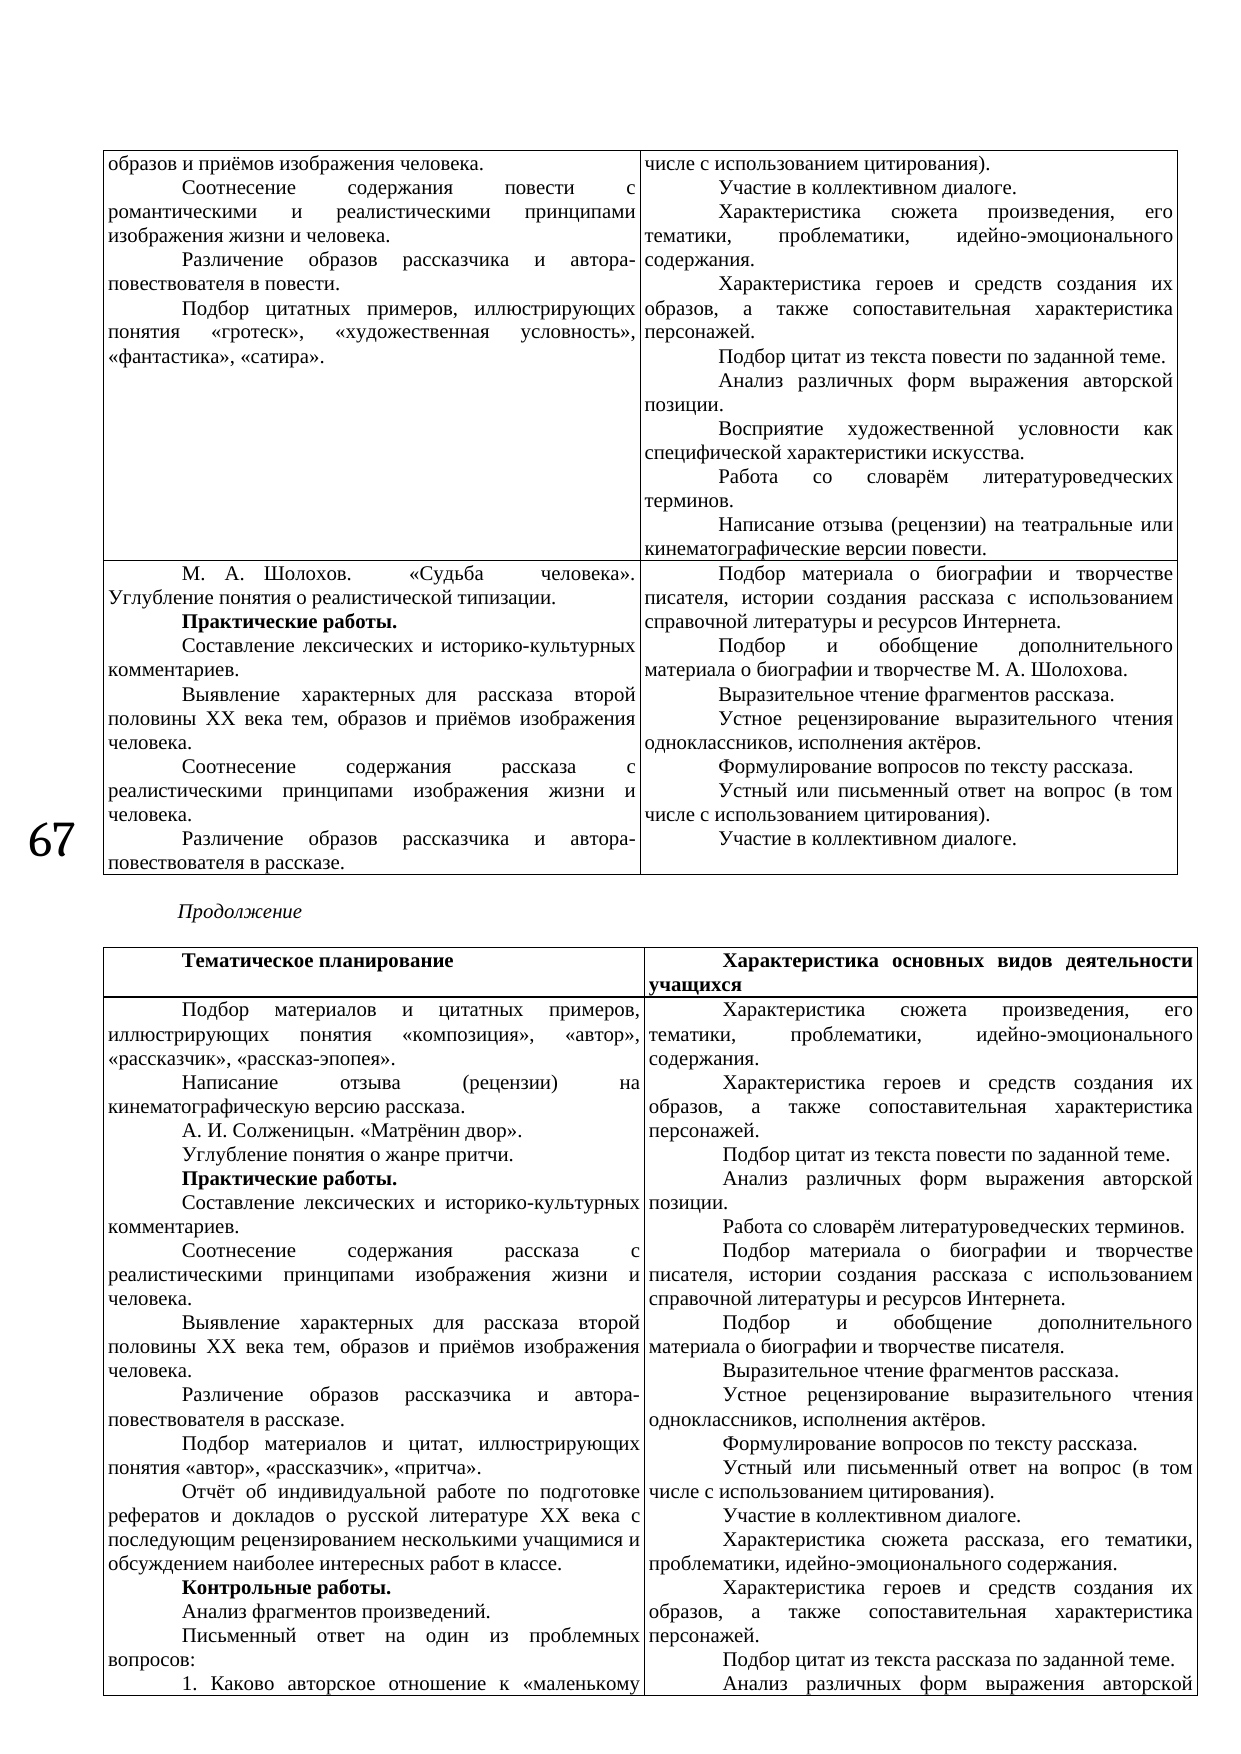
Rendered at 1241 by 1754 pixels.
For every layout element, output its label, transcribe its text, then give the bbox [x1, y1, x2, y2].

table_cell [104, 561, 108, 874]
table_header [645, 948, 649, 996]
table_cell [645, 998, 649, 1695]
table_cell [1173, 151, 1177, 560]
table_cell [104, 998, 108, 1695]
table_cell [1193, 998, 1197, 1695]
text Продолжение [104, 899, 1197, 923]
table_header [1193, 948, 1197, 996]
table_header Тематическое планирование [104, 948, 644, 996]
table_cell Подбор материала о биографии и творчестве писателя, истории создания рассказа с использованием справочной литературы и ресурсов Интернета. Подбор и обобщение дополнительного материала о биографии и творчестве М. А. Шолохова. Выразительное чтение фрагментов рассказа. Устное рецензирование выразительного чтения одноклассников, исполнения актёров. Формулирование вопросов по тексту рассказа. Устный или письменный ответ на вопрос (в том числе с использованием цитирования). Участие в коллективном диалоге. [641, 561, 1177, 874]
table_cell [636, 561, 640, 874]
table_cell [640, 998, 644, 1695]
